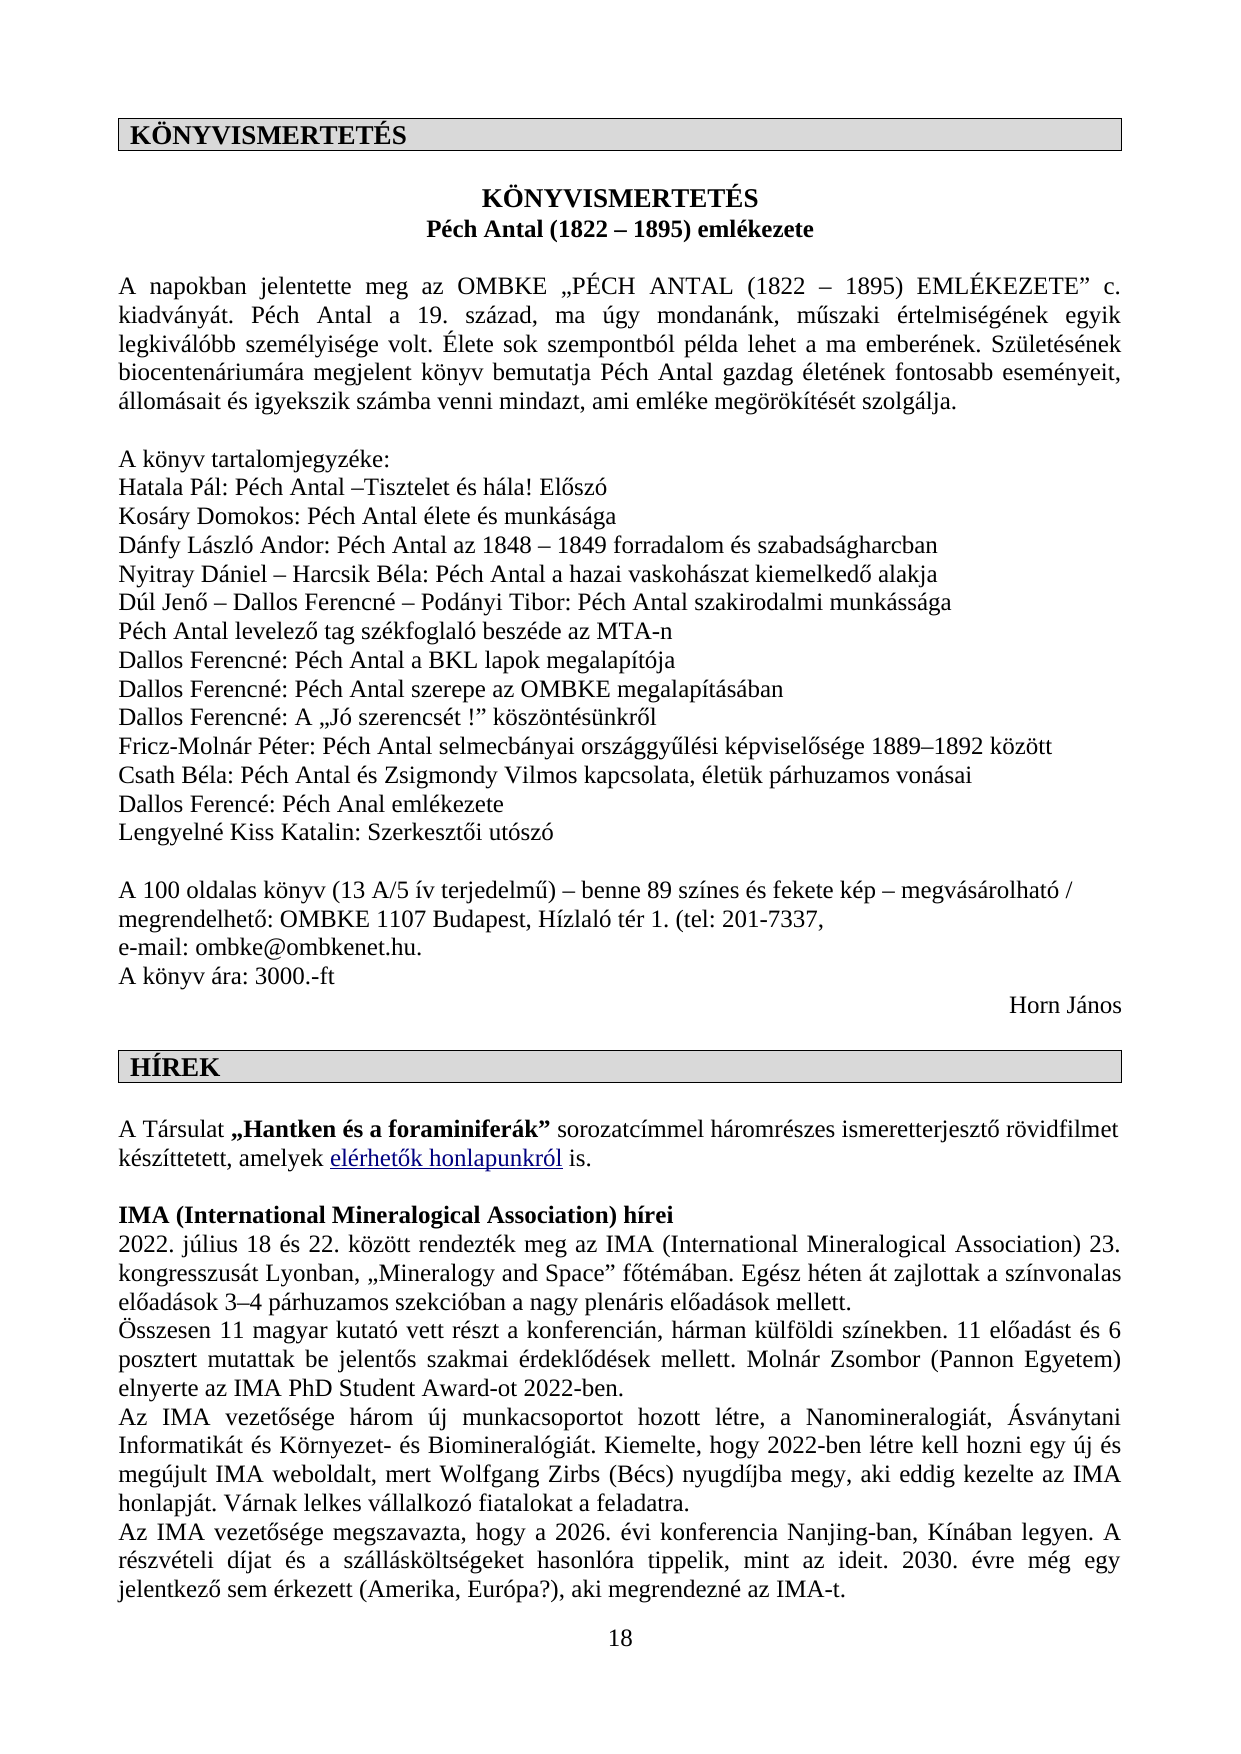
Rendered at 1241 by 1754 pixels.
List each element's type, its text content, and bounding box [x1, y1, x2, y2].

text Dallos Ferencné: Péch Antal a BKL lapok megalapítója [118, 645, 1122, 674]
text Az IMA vezetősége megszavazta, hogy a 2026. évi konferencia Nanjing-ban, Kínában legyen. A részvételi díjat és a szállásköltségeket hasonlóra tippelik, mint az ideit. 2030. évre még egy jelentkező sem érkezett (Amerika, Európa?), aki megrendezné az IMA-t. [118, 1517, 1122, 1603]
text Összesen 11 magyar kutató vett részt a konferencián, hárman külföldi színekben. 11 előadást és 6 posztert mutattak be jelentős szakmai érdeklődések mellett. Molnár Zsombor (Pannon Egyetem) elnyerte az IMA PhD Student Award-ot 2022-ben. [118, 1315, 1122, 1402]
text Dúl Jenő – Dallos Ferencné – Podányi Tibor: Péch Antal szakirodalmi munkássága [118, 587, 1122, 616]
text KÖNYVISMERTETÉS [118, 182, 1122, 214]
text Dánfy László Andor: Péch Antal az 1848 – 1849 forradalom és szabadságharcban [118, 530, 1122, 559]
text Nyitray Dániel – Harcsik Béla: Péch Antal a hazai vaskohászat kiemelkedő alakja [118, 559, 1122, 587]
text Kosáry Domokos: Péch Antal élete és munkásága [118, 501, 1122, 530]
text A napokban jelentette meg az OMBKE „PÉCH ANTAL (1822 – 1895) EMLÉKEZETE” c. kiadványát. Péch Antal a 19. század, ma úgy mondanánk, műszaki értelmiségének egyik legkiválóbb személyisége volt. Élete sok szempontból példa lehet a ma emberének. Születésének biocentenáriumára megjelent könyv bemutatja Péch Antal gazdag életének fontosabb eseményeit, állomásait és igyekszik számba venni mindazt, ami emléke megörökítését szolgálja. [118, 271, 1122, 415]
text IMA (International Mineralogical Association) hírei [118, 1200, 1122, 1229]
text Dallos Ferencné: Péch Antal szerepe az OMBKE megalapításában [118, 674, 1122, 702]
text Péch Antal (1822 – 1895) emlékezete [118, 214, 1122, 242]
text A könyv ára: 3000.-ft [118, 961, 1122, 990]
text Horn János [118, 990, 1122, 1019]
table_header HÍREK [119, 1051, 1121, 1082]
text Az IMA vezetősége három új munkacsoportot hozott létre, a Nanomineralogiát, Ásványtani Informatikát és Környezet- és Biomineralógiát. Kiemelte, hogy 2022-ben létre kell hozni egy új és megújult IMA weboldalt, mert Wolfgang Zirbs (Bécs) nyugdíjba megy, aki eddig kezelte az IMA honlapját. Várnak lelkes vállalkozó fiatalokat a feladatra. [118, 1402, 1122, 1517]
text A könyv tartalomjegyzéke: [118, 444, 1122, 472]
text Csath Béla: Péch Antal és Zsigmondy Vilmos kapcsolata, életük párhuzamos vonásai [118, 760, 1122, 789]
text A 100 oldalas könyv (13 A/5 ív terjedelmű) – benne 89 színes és fekete kép – megvásárolható / megrendelhető: OMBKE 1107 Budapest, Hízlaló tér 1. (tel: 201-7337, e-mail: ombke@ombkenet.hu. [118, 875, 1122, 961]
table_header KÖNYVISMERTETÉS [119, 119, 1121, 150]
text Dallos Ferencé: Péch Anal emlékezete [118, 789, 1122, 817]
list A Társulat „Hantken és a foraminiferák” sorozatcímmel háromrészes ismeretterjesztő rövidfilmet készíttetett, amelyek elérhetők honlapunkról is. [118, 1114, 1122, 1172]
text Lengyelné Kiss Katalin: Szerkesztői utószó [118, 817, 1122, 846]
text Hatala Pál: Péch Antal –Tisztelet és hála! Előszó [118, 472, 1122, 501]
text Péch Antal levelező tag székfoglaló beszéde az MTA-n [118, 616, 1122, 645]
text 2022. július 18 és 22. között rendezték meg az IMA (International Mineralogical Association) 23. kongresszusát Lyonban, „Mineralogy and Space” főtémában. Egész héten át zajlottak a színvonalas előadások 3–4 párhuzamos szekcióban a nagy plenáris előadások mellett. [118, 1229, 1122, 1315]
text Dallos Ferencné: A „Jó szerencsét !” köszöntésünkről [118, 702, 1122, 731]
text Fricz-Molnár Péter: Péch Antal selmecbányai országgyűlési képviselősége 1889–1892 között [118, 731, 1122, 760]
